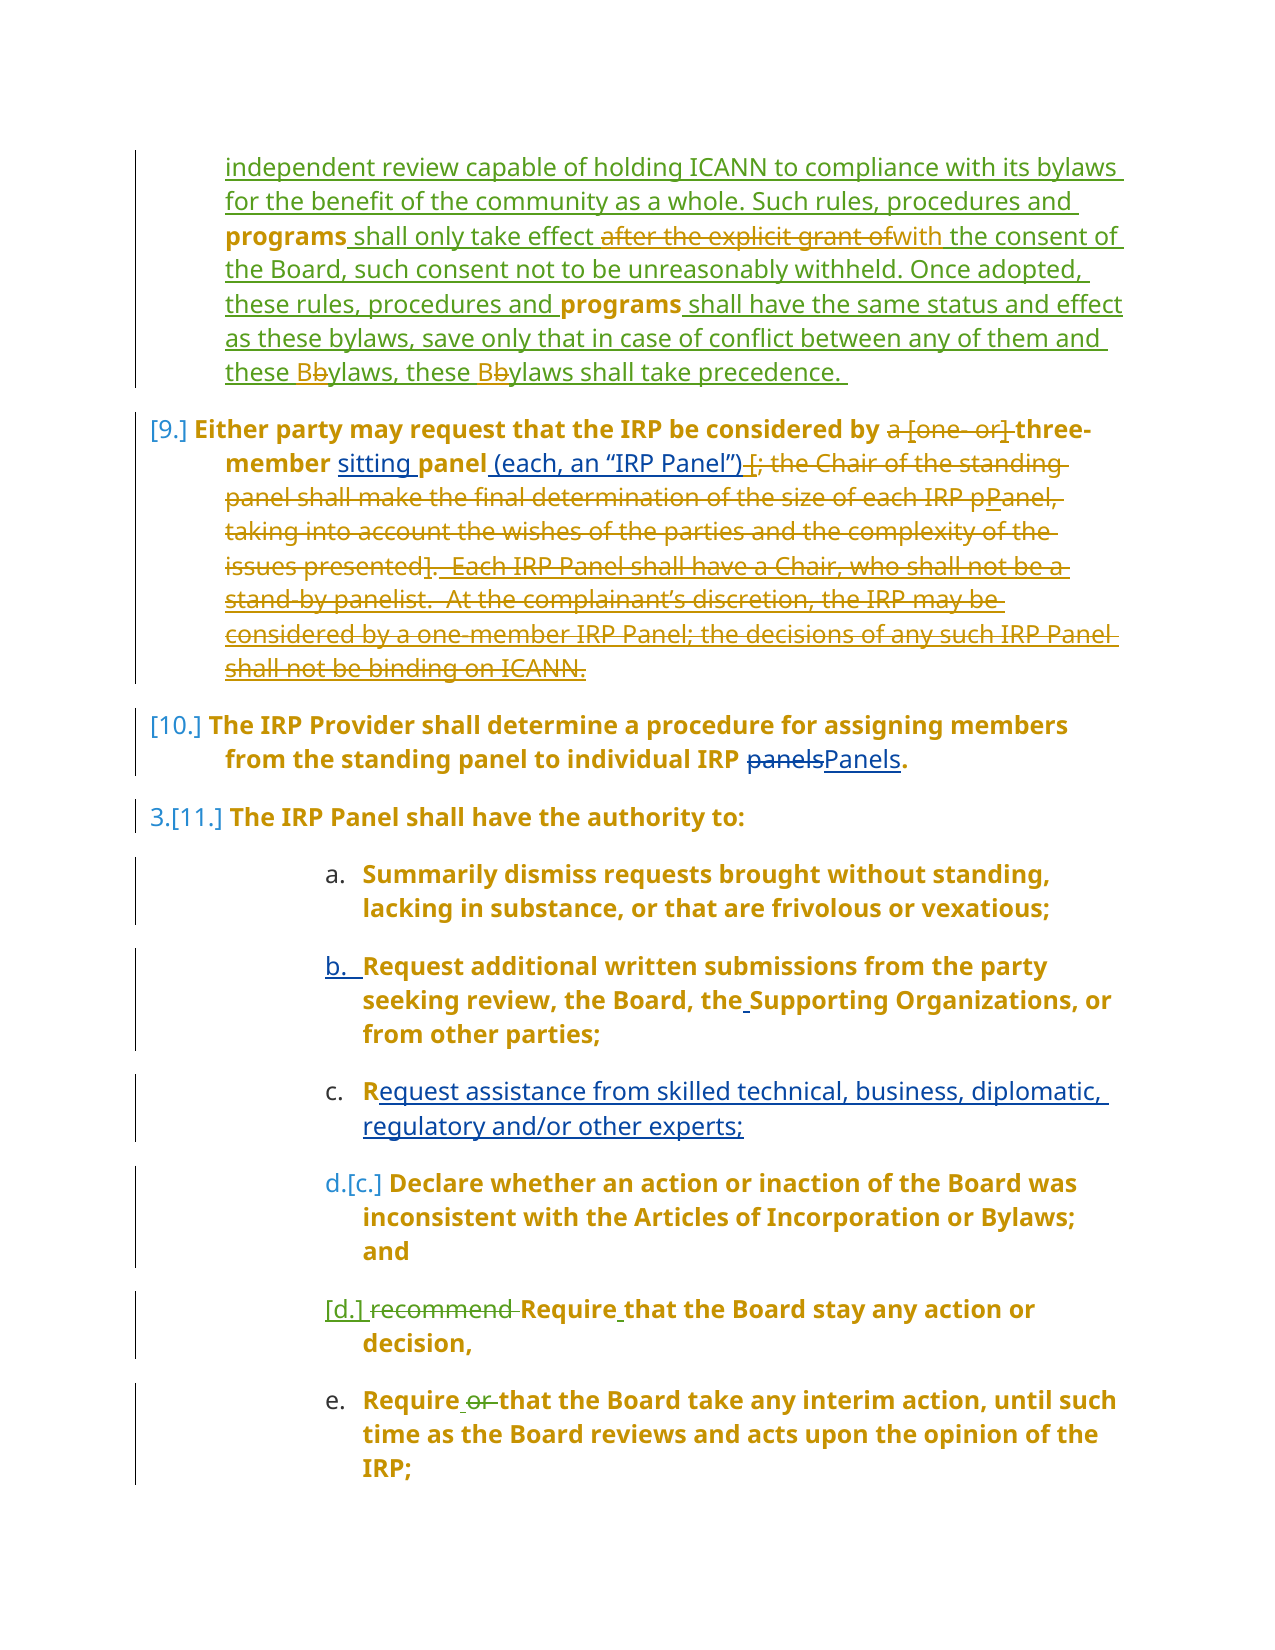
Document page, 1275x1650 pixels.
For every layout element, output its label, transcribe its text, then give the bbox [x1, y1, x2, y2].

list Request additional written submissions from the party seeking review, the Board, theSupporting Organizations, or from other parties; [325, 948, 1125, 1051]
list The IRP Panel shall have the authority to: [150, 799, 1125, 833]
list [150, 150, 1125, 388]
list The IRP Provider shall determine a procedure for assigning members from the standing panel to individual IRP . [150, 708, 1125, 776]
list Declare whether an action or inaction of the Board was inconsistent with the Articles of Incorporation or Bylaws; and [325, 1166, 1125, 1268]
list Summarily dismiss requests brought without standing, lacking in substance, or that are frivolous or vexatious; [325, 857, 1125, 925]
list Requirethat the Board stay any action or decision, [325, 1291, 1125, 1359]
list Either party may request that the IRP be considered by three-member panel [150, 412, 1125, 684]
list R [325, 1074, 1125, 1142]
list Requirethat the Board take any interim action, until such time as the Board reviews and acts upon the opinion of the IRP; [325, 1383, 1125, 1485]
